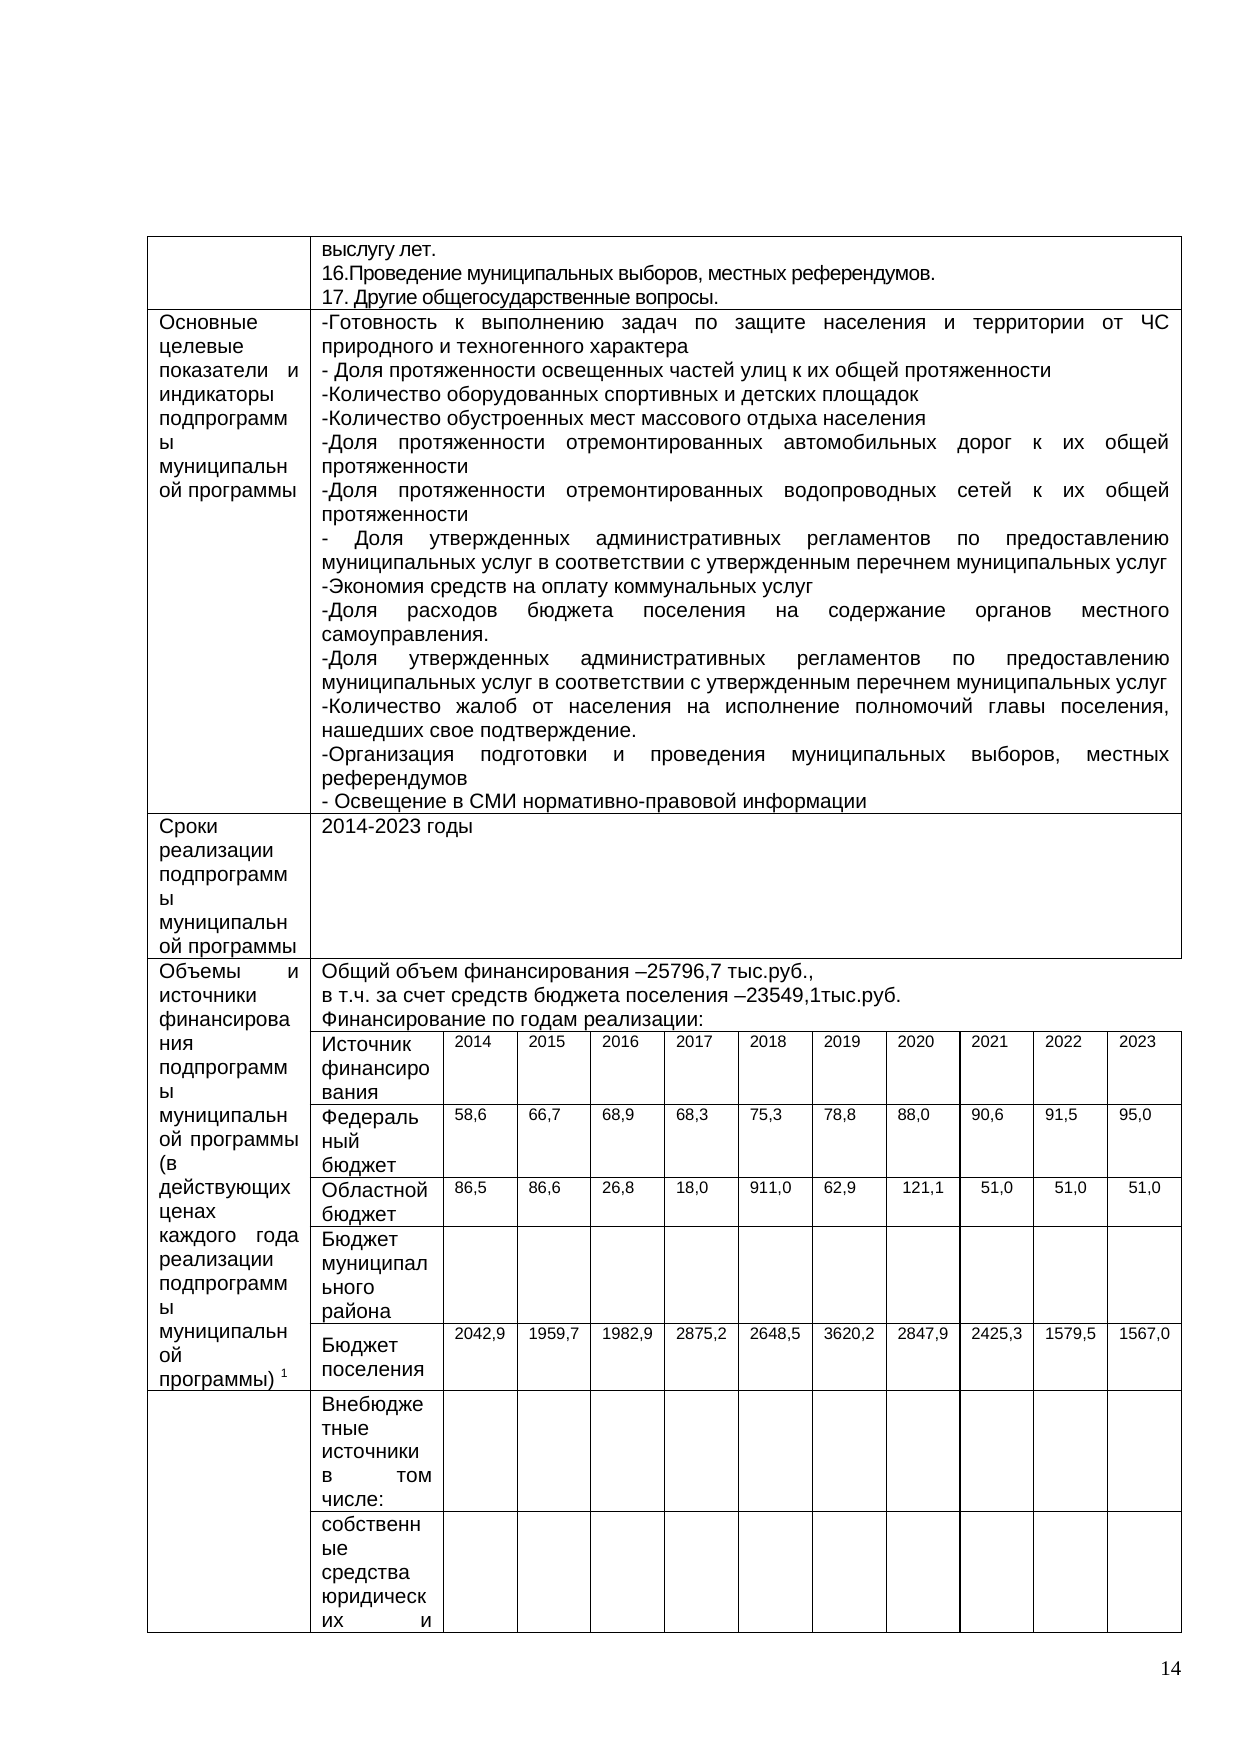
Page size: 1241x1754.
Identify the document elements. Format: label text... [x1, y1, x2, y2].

table_cell 66,7 [518, 1105, 590, 1177]
table_cell Общий объем финансирования –25796,7 тыс.руб., в т.ч. за счет средств бюджета поселения –23549,1тыс.руб. Финансирование по годам реализации: [311, 959, 1108, 1031]
table_cell 2648,5 [739, 1324, 812, 1390]
table_cell 78,8 [813, 1105, 886, 1177]
table_cell 2875,2 [665, 1324, 738, 1390]
table_cell [813, 1391, 886, 1511]
table_cell 2016 [591, 1032, 664, 1104]
table_cell 2020 [887, 1032, 959, 1104]
table_cell [665, 1391, 738, 1511]
table_cell [444, 1227, 517, 1323]
table_cell [1034, 1227, 1107, 1323]
table_cell Внебюджетные источники в том числе: [311, 1391, 443, 1511]
table_cell 51,0 [1108, 1178, 1181, 1226]
table_cell [1108, 1227, 1181, 1323]
table_cell 2023 [1108, 1032, 1181, 1104]
table_cell 2018 [739, 1032, 812, 1104]
table_cell [961, 1227, 1033, 1323]
table_cell [739, 1227, 812, 1323]
table_cell 2017 [665, 1032, 738, 1104]
table_cell [1108, 1512, 1181, 1632]
table_cell [813, 1227, 886, 1323]
table_cell 86,6 [518, 1178, 590, 1226]
table_cell 2014 [444, 1032, 517, 1104]
table_cell 2425,3 [961, 1324, 1033, 1390]
table_cell [665, 1512, 738, 1632]
table_cell 86,5 [444, 1178, 517, 1226]
table_cell 62,9 [813, 1178, 886, 1226]
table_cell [311, 237, 1181, 309]
table_cell [1034, 1391, 1107, 1511]
table_cell Сроки реализации подпрограммы муниципальной программы [148, 814, 310, 958]
table_cell [518, 1512, 590, 1632]
table_cell 3620,2 [813, 1324, 886, 1390]
table_cell [518, 1391, 590, 1511]
table_cell 68,3 [665, 1105, 738, 1177]
table_cell 2019 [813, 1032, 886, 1104]
table_cell [591, 1512, 664, 1632]
table_cell 95,0 [1108, 1105, 1181, 1177]
table_cell 2015 [518, 1032, 590, 1104]
table_cell 121,1 [887, 1178, 959, 1226]
table_cell [444, 1512, 517, 1632]
table_cell [665, 1227, 738, 1323]
table_cell [739, 1391, 812, 1511]
table_cell Бюджет муниципального района [311, 1227, 443, 1323]
table_cell [887, 1512, 959, 1632]
table_cell 58,6 [444, 1105, 517, 1177]
table_cell 26,8 [591, 1178, 664, 1226]
table_cell [148, 1391, 310, 1632]
table_cell 88,0 [887, 1105, 959, 1177]
table_cell Федераль ный бюджет [311, 1105, 443, 1177]
table_cell 91,5 [1034, 1105, 1107, 1177]
table_cell [1108, 1391, 1181, 1511]
table_cell Источник финансирования [311, 1032, 443, 1104]
table_cell [518, 1227, 590, 1323]
table_cell [739, 1512, 812, 1632]
table_cell 2021 [961, 1032, 1033, 1104]
table_cell 75,3 [739, 1105, 812, 1177]
table_cell [813, 1512, 886, 1632]
table_cell [887, 1391, 959, 1511]
table_cell [591, 1227, 664, 1323]
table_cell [148, 237, 310, 309]
table_cell -Готовность к выполнению задач по защите населения и территории от ЧС природного и техногенного характера - Доля протяженности освещенных частей улиц к их общей протяженности -Количество оборудованных спортивных и детских площадок -Количество обустроенных мест массового отдыха населения -Доля протяженности отремонтированных автомобильных дорог к их общей протяженности -Доля протяженности отремонтированных водопроводных сетей к их общей протяженности - Доля утвержденных административных регламентов по предоставлению муниципальных услуг в соответствии с утвержденным перечнем муниципальных услуг -Экономия средств на оплату коммунальных услуг -Доля расходов бюджета поселения на содержание органов местного самоуправления. -Доля утвержденных административных регламентов по предоставлению муниципальных услуг в соответствии с утвержденным перечнем муниципальных услуг -Количество жалоб от населения на исполнение полномочий главы поселения, нашедших свое подтверждение. -Организация подготовки и проведения муниципальных выборов, местных референдумов - Освещение в СМИ нормативно-правовой информации [311, 310, 1181, 813]
table_cell [887, 1227, 959, 1323]
table_cell 2042,9 [444, 1324, 517, 1390]
table_cell 18,0 [665, 1178, 738, 1226]
table_cell [961, 1512, 1033, 1632]
table_cell 1959,7 [518, 1324, 590, 1390]
table_cell 1567,0 [1108, 1324, 1181, 1390]
table_cell 2022 [1034, 1032, 1107, 1104]
table_cell 51,0 [1034, 1178, 1107, 1226]
table_cell [591, 1391, 664, 1511]
table_cell [1108, 959, 1181, 1031]
table_cell 90,6 [961, 1105, 1033, 1177]
table_cell 1579,5 [1034, 1324, 1107, 1390]
table_cell Основные целевые показатели и индикаторы подпрограммы муниципальной программы [148, 310, 310, 813]
table_cell [961, 1391, 1033, 1511]
table_cell 51,0 [961, 1178, 1033, 1226]
table_cell 1982,9 [591, 1324, 664, 1390]
table_cell 2847,9 [887, 1324, 959, 1390]
table_cell 68,9 [591, 1105, 664, 1177]
table_cell 911,0 [739, 1178, 812, 1226]
table_cell 2014-2023 годы [311, 814, 1181, 958]
table_cell [444, 1391, 517, 1511]
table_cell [311, 1512, 443, 1632]
table_cell Областной бюджет [311, 1178, 443, 1226]
table_cell [1034, 1512, 1107, 1632]
table_cell Объемы и источники финансирования подпрограммы муниципальной программы (в действующих ценах каждого года реализации подпрограммы муниципальной программы) 1 [148, 959, 310, 1390]
table_cell Бюджет поселения [311, 1324, 443, 1390]
